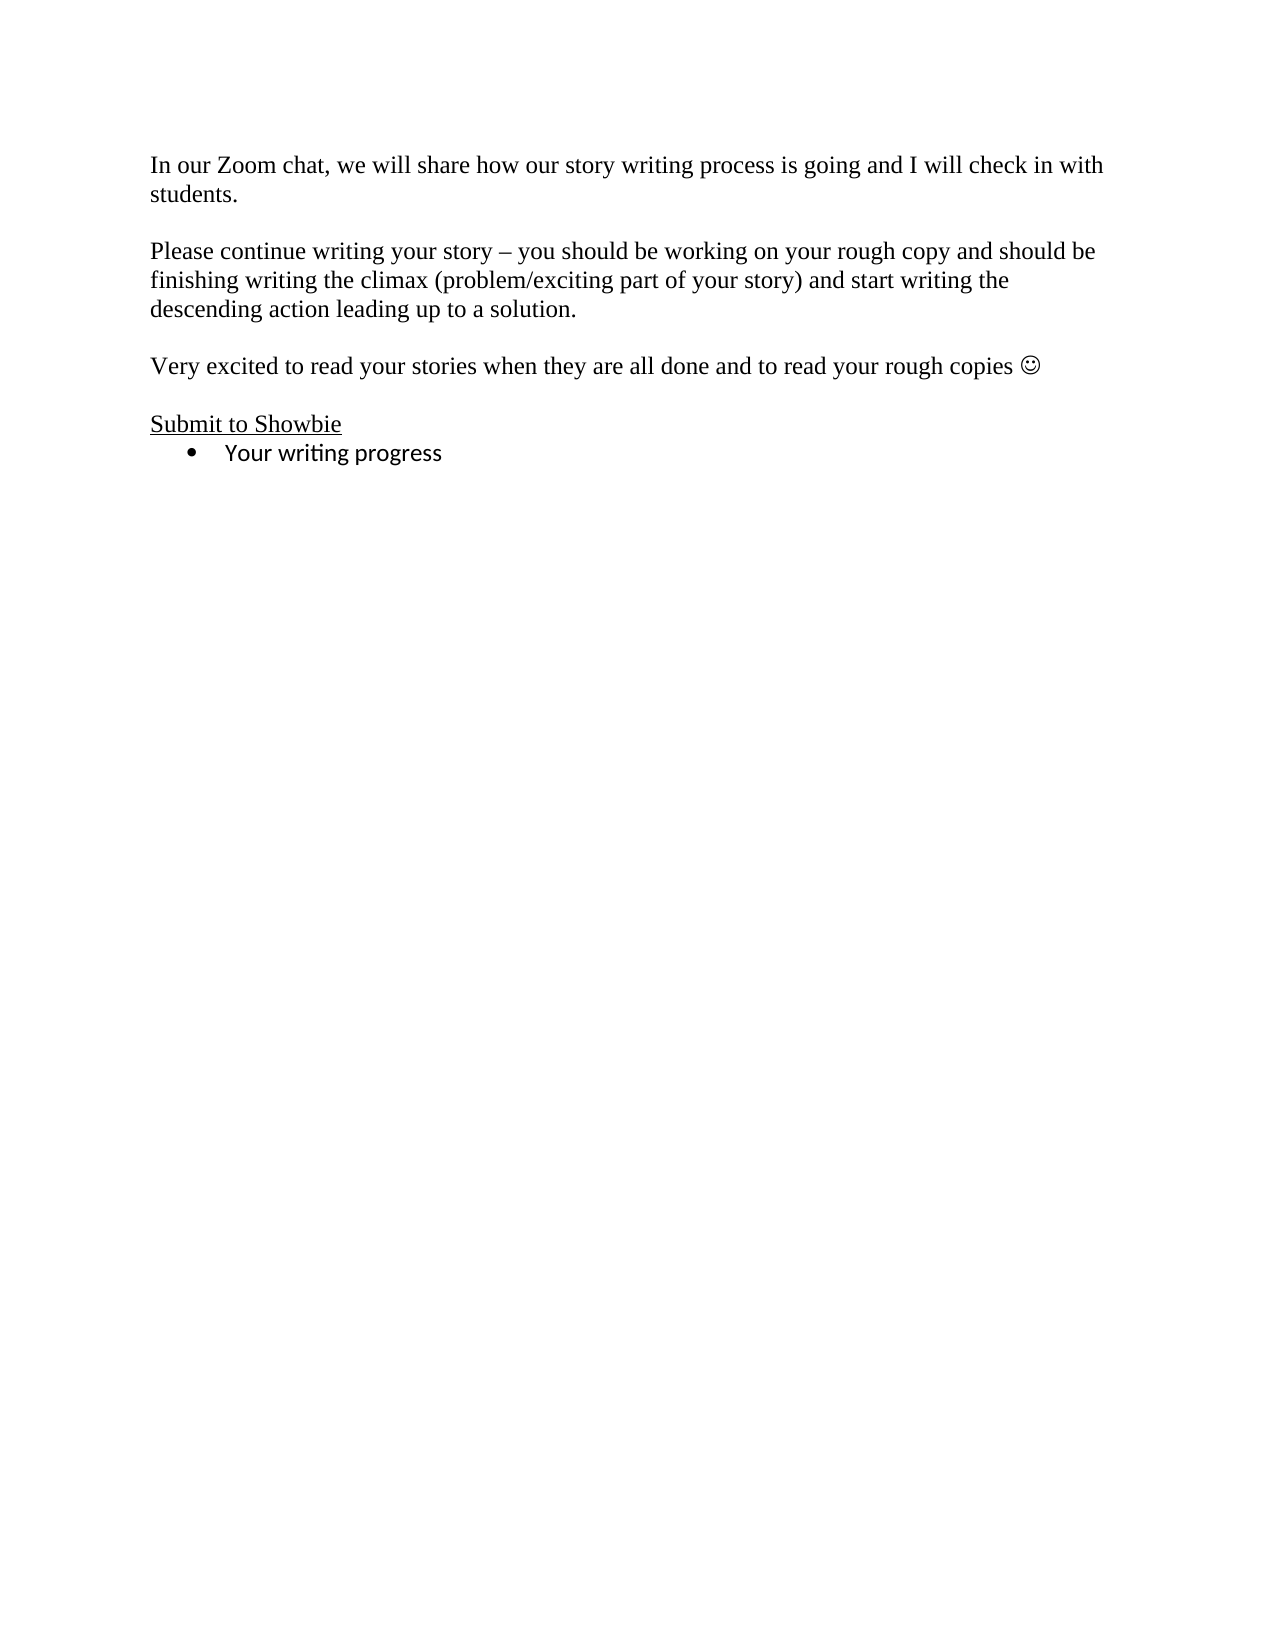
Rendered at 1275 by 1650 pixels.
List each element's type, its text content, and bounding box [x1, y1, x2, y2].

list Your writing progress [187, 437, 1125, 468]
text In our Zoom chat, we will share how our story writing process is going and I will check in with students. [150, 150, 1125, 207]
text Very excited to read your stories when they are all done and to read your rough copies [150, 351, 1125, 380]
text Please continue writing your story – you should be working on your rough copy and should be finishing writing the climax (problem/exciting part of your story) and start writing the descending action leading up to a solution. [150, 236, 1125, 322]
text Submit to Showbie [150, 409, 1125, 437]
